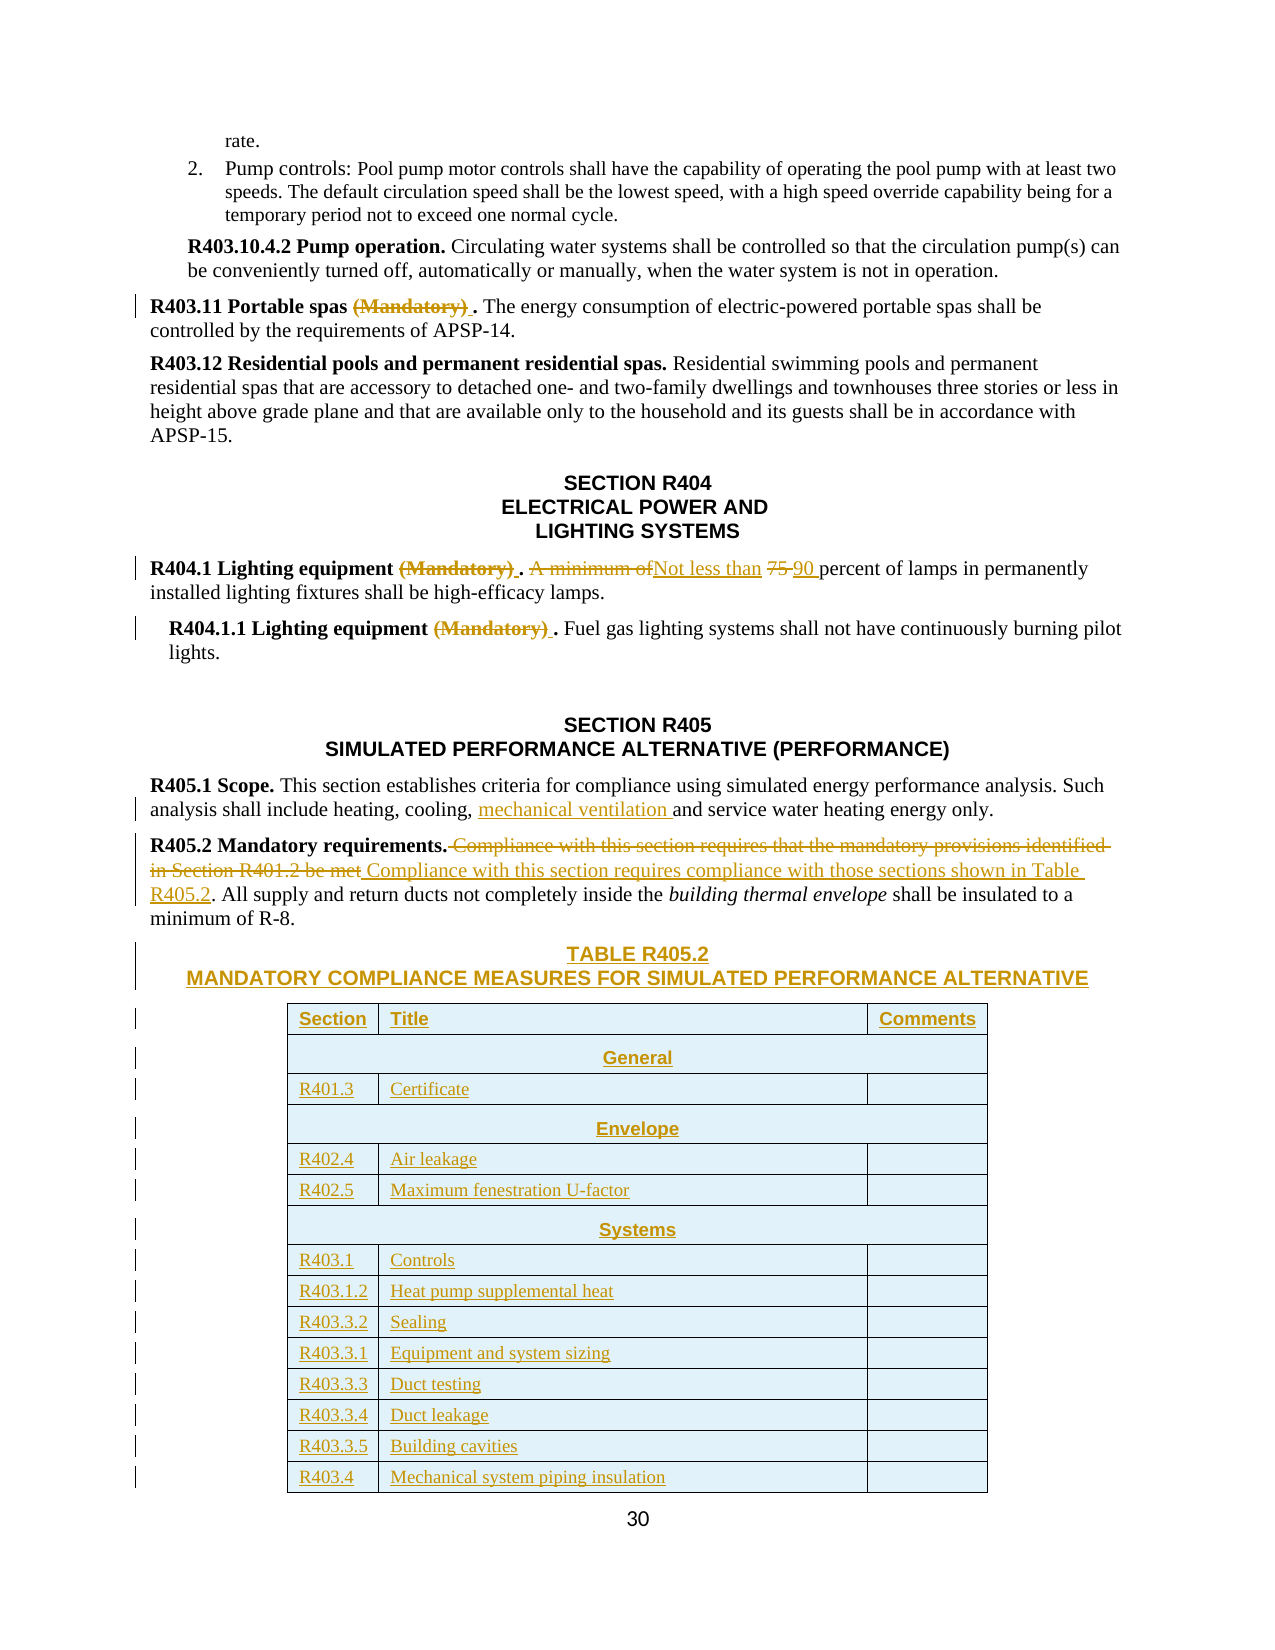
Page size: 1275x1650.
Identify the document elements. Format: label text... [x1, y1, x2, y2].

text R405.2 Mandatory requirements.. All supply and return ducts not completely inside the building thermal envelope shall be insulated to a minimum of R-8. [150, 833, 1125, 930]
text SECTION R404 [150, 471, 1125, 495]
text R404.1.1 Lighting equipment . Fuel gas lighting systems shall not have continuously burning pilot lights. [169, 616, 1125, 664]
text R403.11 Portable spas . The energy consumption of electric-powered portable spas shall be controlled by the requirements of APSP-14. [150, 294, 1125, 342]
text R405.1 Scope. This section establishes criteria for compliance using simulated energy performance analysis. Such analysis shall include heating, cooling, and service water heating energy only. [150, 773, 1125, 821]
list Pump controls: Pool pump motor controls shall have the capability of operating the pool pump with at least two speeds. The default circulation speed shall be the lowest speed, with a high speed override capability being for a temporary period not to exceed one normal cycle. [187, 156, 1125, 225]
text R403.10.4.2 Pump operation. Circulating water systems shall be controlled so that the circulation pump(s) can be conveniently turned off, automatically or manually, when the water system is not in operation. [187, 234, 1125, 282]
text SIMULATED PERFORMANCE ALTERNATIVE (PERFORMANCE) [150, 736, 1125, 760]
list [187, 127, 1125, 152]
text SECTION R405 [150, 712, 1125, 736]
text ELECTRICAL POWER AND LIGHTING SYSTEMS [150, 495, 1125, 543]
text R404.1 Lighting equipment . percent of lamps in permanently installed lighting fixtures shall be high-efficacy lamps. [150, 556, 1125, 604]
text R403.12 Residential pools and permanent residential spas. Residential swimming pools and permanent residential spas that are accessory to detached one- and two-family dwellings and townhouses three stories or less in height above grade plane and that are available only to the household and its guests shall be in accordance with APSP-15. [150, 351, 1125, 447]
